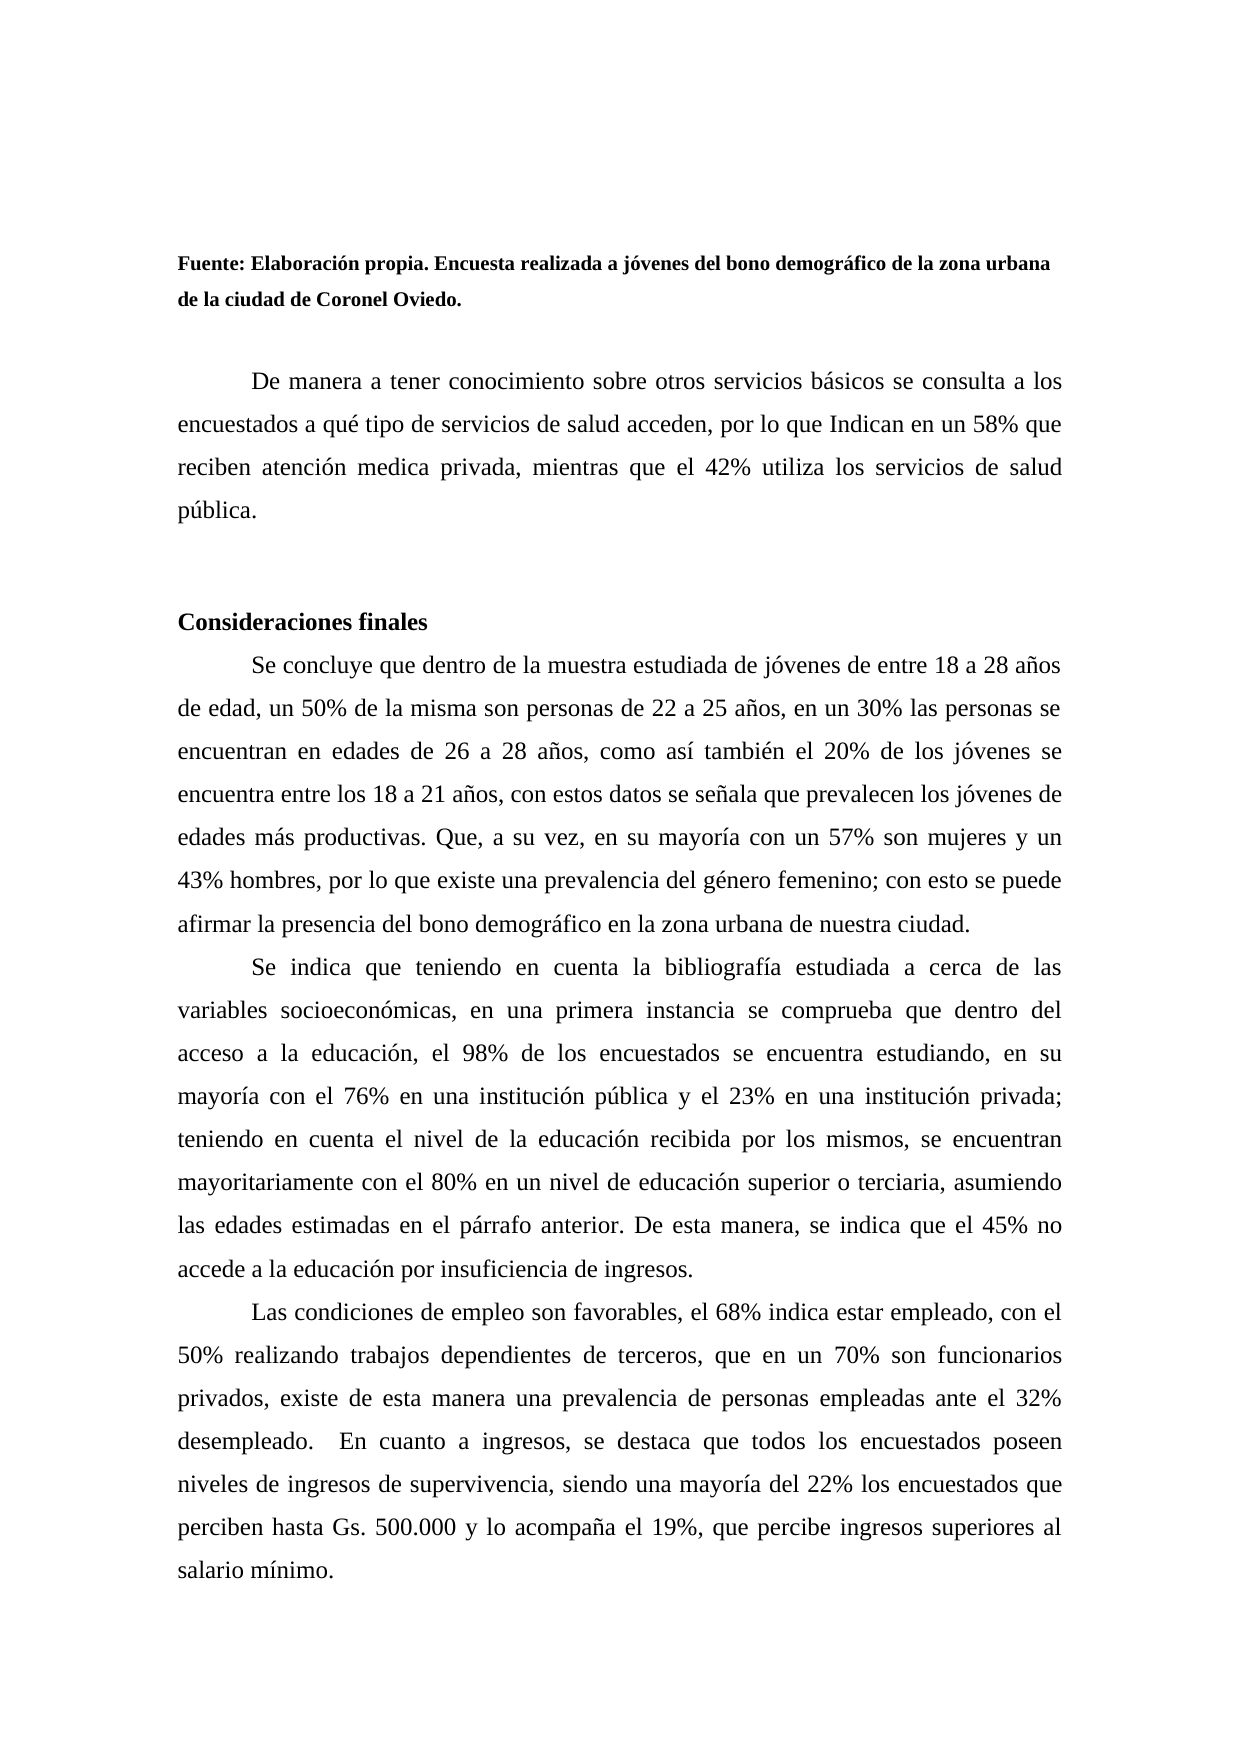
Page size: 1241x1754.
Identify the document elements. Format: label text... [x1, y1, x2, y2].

text Se concluye que dentro de la muestra estudiada de jóvenes de entre 18 a 28 años de edad, un 50% de la misma son personas de 22 a 25 años, en un 30% las personas se encuentran en edades de 26 a 28 años, como así también el 20% de los jóvenes se encuentra entre los 18 a 21 años, con estos datos se señala que prevalecen los jóvenes de edades más productivas. Que, a su vez, en su mayoría con un 57% son mujeres y un 43% hombres, por lo que existe una prevalencia del género femenino; con esto se puede afirmar la presencia del bono demográfico en la zona urbana de nuestra ciudad. [177, 650, 1063, 937]
text De manera a tener conocimiento sobre otros servicios básicos se consulta a los encuestados a qué tipo de servicios de salud acceden, por lo que Indican en un 58% que reciben atención medica privada, mientras que el 42% utiliza los servicios de salud pública. [177, 366, 1063, 524]
text Se indica que teniendo en cuenta la bibliografía estudiada a cerca de las variables socioeconómicas, en una primera instancia se comprueba que dentro del acceso a la educación, el 98% de los encuestados se encuentra estudiando, en su mayoría con el 76% en una institución pública y el 23% en una institución privada; teniendo en cuenta el nivel de la educación recibida por los mismos, se encuentran mayoritariamente con el 80% en un nivel de educación superior o terciaria, asumiendo las edades estimadas en el párrafo anterior. De esta manera, se indica que el 45% no accede a la educación por insuficiencia de ingresos. [177, 952, 1063, 1282]
text Consideraciones finales [177, 607, 1063, 636]
text Fuente: Elaboración propia. Encuesta realizada a jóvenes del bono demográfico de la zona urbana de la ciudad de Coronel Oviedo. [177, 251, 1063, 311]
text Las condiciones de empleo son favorables, el 68% indica estar empleado, con el 50% realizando trabajos dependientes de terceros, que en un 70% son funcionarios privados, existe de esta manera una prevalencia de personas empleadas ante el 32% desempleado. En cuanto a ingresos, se destaca que todos los encuestados poseen niveles de ingresos de supervivencia, siendo una mayoría del 22% los encuestados que perciben hasta Gs. 500.000 y lo acompaña el 19%, que percibe ingresos superiores al salario mínimo. [177, 1297, 1063, 1584]
